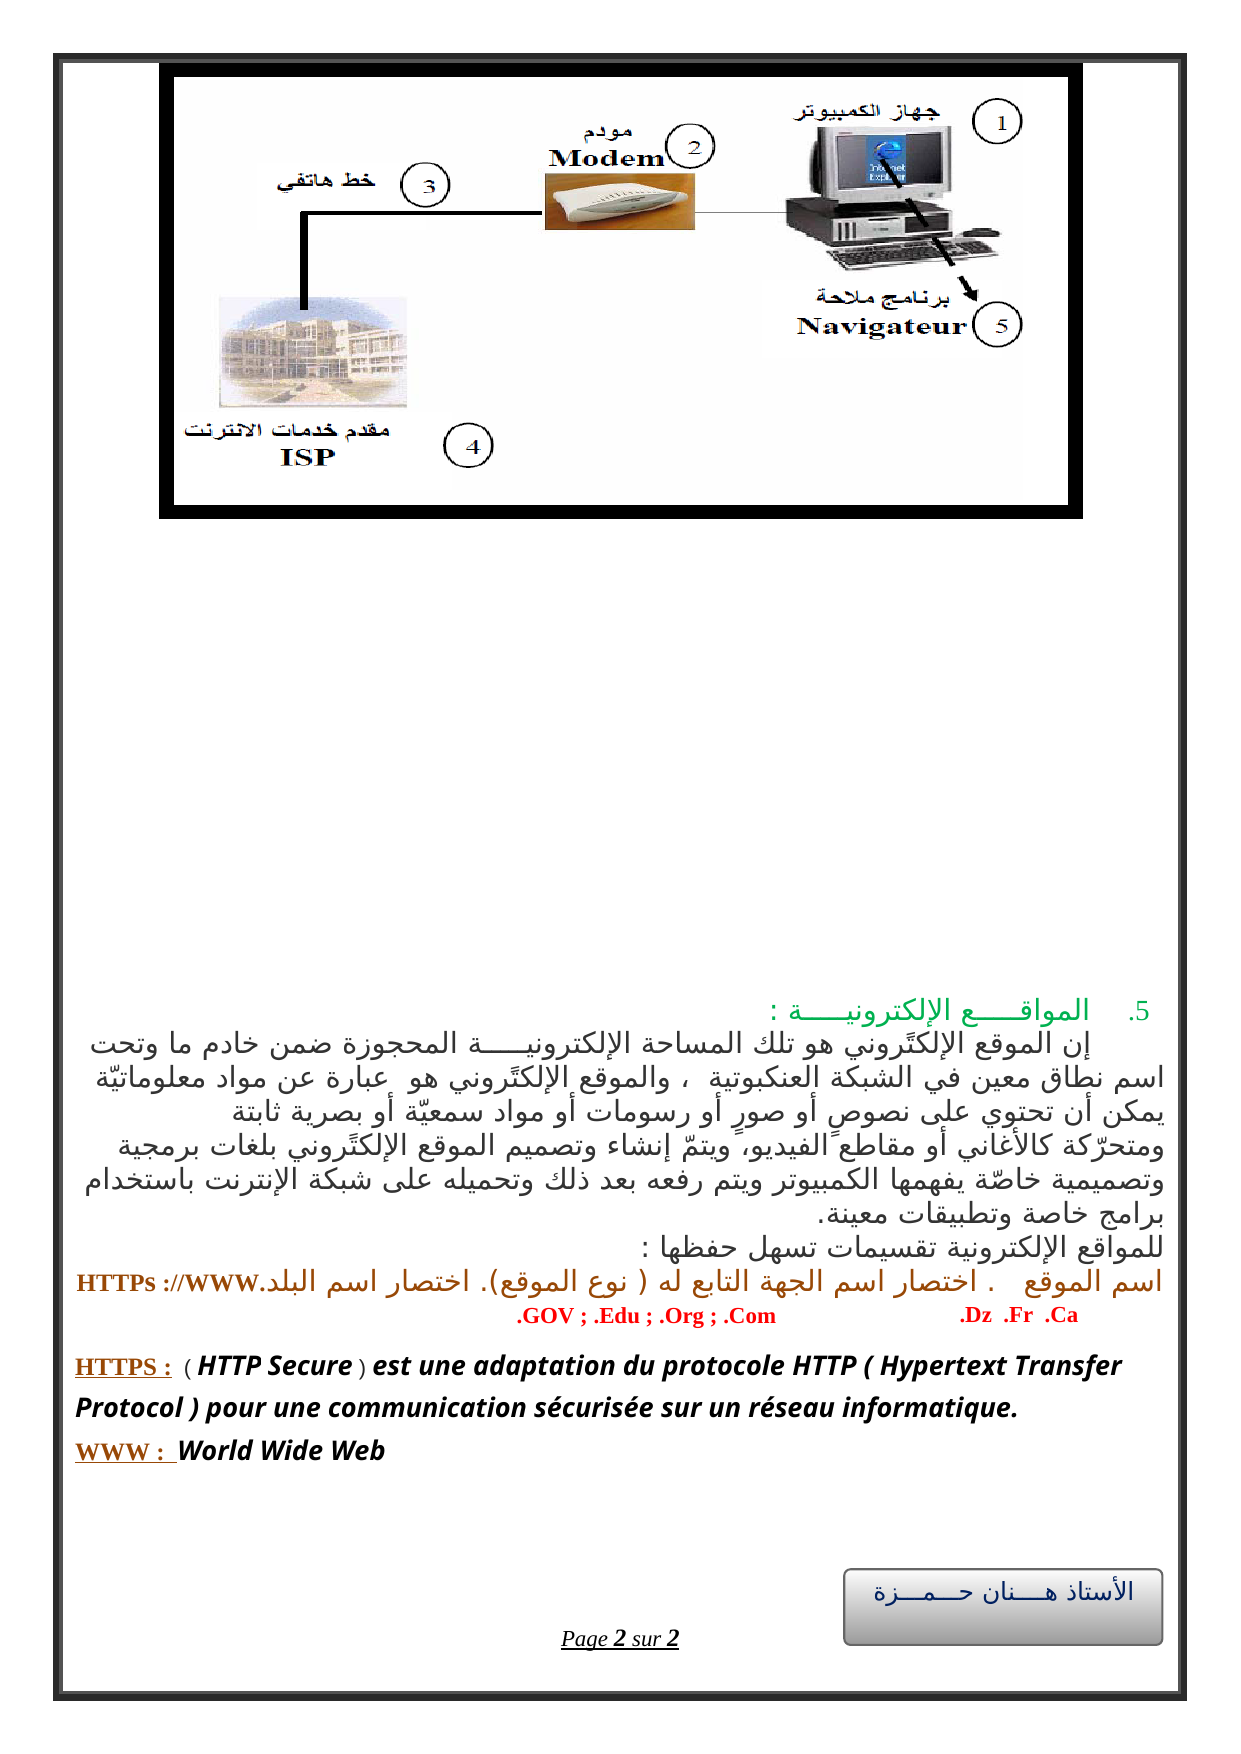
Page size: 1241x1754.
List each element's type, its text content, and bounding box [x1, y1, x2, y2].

text WWW : World Wide Web [75, 1431, 1165, 1468]
text ومتحرّكة كالأغاني أو مقاطع الفيديو، ويتمّ إنشاء وتصميم الموقع الإلكتًروني بلغات برمجية وتصميمية خاصّة يفهمها الكمبيوتر ويتم رفعه بعد ذلك وتحميله على شبكة الإنترنت باستخدام برامج خاصة وتطبيقات معينة. [75, 1129, 1165, 1231]
text HTTPs ://WWW.اسم الموقع . اختصار اسم الجهة التابع له ( نوع الموقع). اختصار اسم البلد [75, 1264, 1165, 1299]
picture [174, 77, 1068, 505]
text HTTPS : ( HTTP Secure ) est une adaptation du protocole HTTP ( Hypertext Transfer Protocol ) pour une communication sécurisée sur un réseau informatique. [75, 1346, 1165, 1426]
text إن الموقع الإلكتًروني هو تلك المساحة الإلكترونيـــــة المحجوزة ضمن خادم ما وتحت اسم نطاق معين في الشبكة العنكبوتية ، والموقع الإلكتًروني هو عبارة عن مواد معلوماتيّة يمكن أن تحتوي على نصوصٍ أو صورٍ أو رسومات أو مواد سمعيّة أو بصرية ثابتة [75, 1027, 1165, 1129]
list المواقـــــع الإلكترونيـــــة : [75, 993, 1128, 1027]
text للمواقع الإلكترونية تقسيمات تسهل حفظها : [75, 1231, 1165, 1264]
